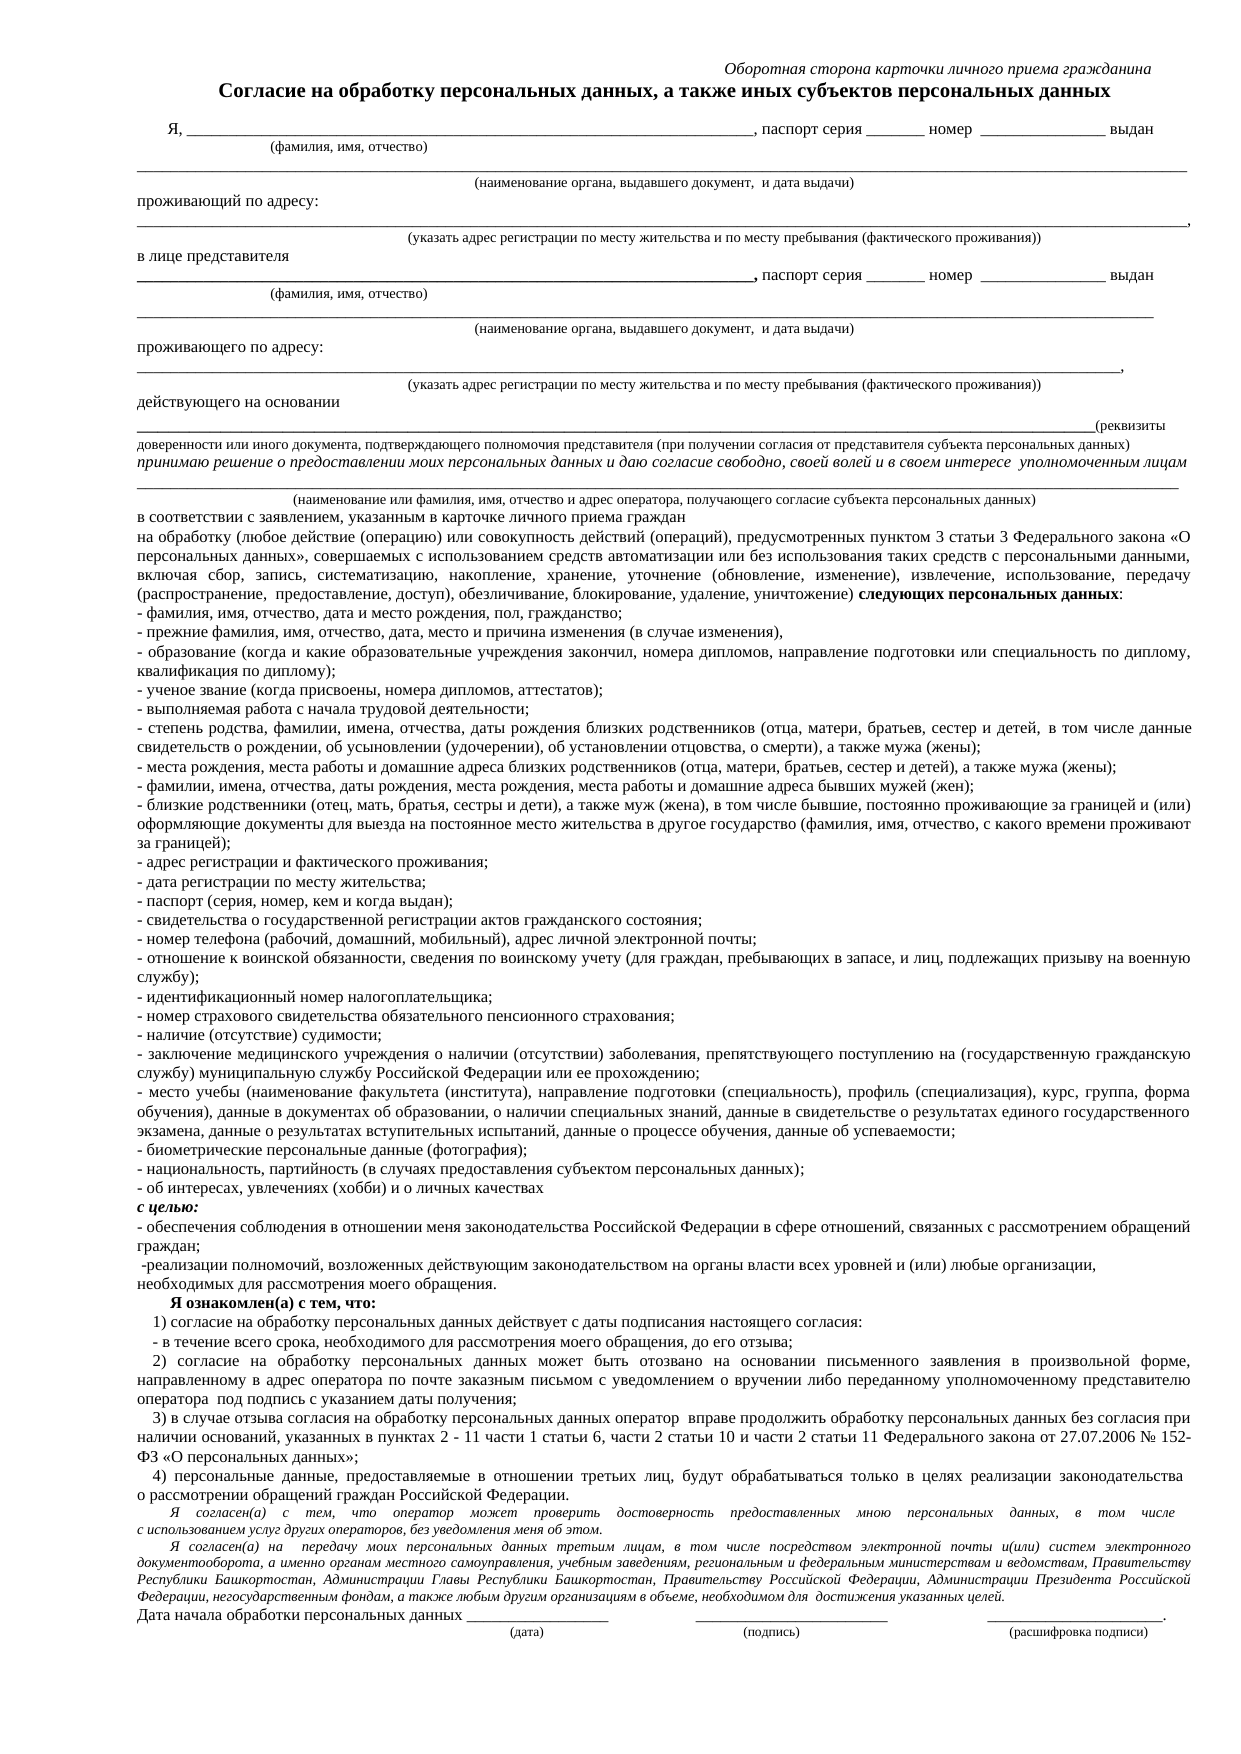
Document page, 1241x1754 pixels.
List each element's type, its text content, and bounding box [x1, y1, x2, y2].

table_cell принимаю решение о предоставлении моих персональных данных и даю согласие свободно, своей волей и в своем интересе уполномоченным лицам _____________________________________________________________________________________________________________________________ (наименование или фамилия, имя, отчество и адрес оператора, получающего согласие субъекта персональных данных) [126, 452, 1203, 507]
table_cell - обеспечения соблюдения в отношении меня законодательства Российской Федерации в сфере отношений, связанных с рассмотрением обращений граждан; -реализации полномочий, возложенных действующим законодательством на органы власти всех уровней и (или) любые организации, необходимых для рассмотрения моего обращения. [126, 1216, 1203, 1293]
text Согласие на обработку персональных данных, а также иных субъектов персональных данных [177, 78, 1152, 102]
table_cell в соответствии с заявлением, указанным в карточке личного приема граждан [126, 507, 1203, 526]
table_cell Я ознакомлен(а) с тем, что: 1) согласие на обработку персональных данных действует с даты подписания настоящего согласия: - в течение всего срока, необходимого для рассмотрения моего обращения, до его отзыва; 2) согласие на обработку персональных данных может быть отозвано на основании письменного заявления в произвольной форме, направленному в адрес оператора по почте заказным письмом с уведомлением о вручении либо переданному уполномоченному представителю оператора под подпись с указанием даты получения; 3) в случае отзыва согласия на обработку персональных данных оператор вправе продолжить обработку персональных данных без согласия при наличии оснований, указанных в пунктах 2 - 11 части 1 статьи 6, части 2 статьи 10 и части 2 статьи 11 Федерального закона от 27.07.2006 № 152-ФЗ «О персональных данных»; 4) персональные данные, предоставляемые в отношении третьих лиц, будут обрабатываться только в целях реализации законодательства о рассмотрении обращений граждан Российской Федерации. Я согласен(а) с тем, что оператор может проверить достоверность предоставленных мною персональных данных, в том числе с использованием услуг других операторов, без уведомления меня об этом. Я согласен(а) на передачу моих персональных данных третьим лицам, в том числе посредством электронной почты и(или) систем электронного документооборота, а именно органам местного самоуправления, учебным заведениям, региональным и федеральным министерствам и ведомствам, Правительству Республики Башкортостан, Администрации Главы Республики Башкортостан, Правительству Российской Федерации, Администрации Президента Российской Федерации, негосударственным фондам, а также любым другим организациям в объеме, необходимом для достижения указанных целей. [126, 1293, 1203, 1604]
table_cell на обработку (любое действие (операцию) или совокупность действий (операций), предусмотренных пунктом 3 статьи 3 Федерального закона «О персональных данных», совершаемых с использованием средств автоматизации или без использования таких средств с персональными данными, включая сбор, запись, систематизацию, накопление, хранение, уточнение (обновление, изменение), извлечение, использование, передачу (распространение, предоставление, доступ), обезличивание, блокирование, удаление, уничтожение) следующих персональных данных: - фамилия, имя, отчество, дата и место рождения, пол, гражданство; - прежние фамилия, имя, отчество, дата, место и причина изменения (в случае изменения), - образование (когда и какие образовательные учреждения закончил, номера дипломов, направление подготовки или специальность по диплому, квалификация по диплому); - ученое звание (когда присвоены, номера дипломов, аттестатов); - выполняемая работа с начала трудовой деятельности; - степень родства, фамилии, имена, отчества, даты рождения близких родственников (отца, матери, братьев, сестер и детей, в том числе данные свидетельств о рождении, об усыновлении (удочерении), об установлении отцовства, о смерти), а также мужа (жены); - места рождения, места работы и домашние адреса близких родственников (отца, матери, братьев, сестер и детей), а также мужа (жены); - фамилии, имена, отчества, даты рождения, места рождения, места работы и домашние адреса бывших мужей (жен); - близкие родственники (отец, мать, братья, сестры и дети), а также муж (жена), в том числе бывшие, постоянно проживающие за границей и (или) оформляющие документы для выезда на постоянное место жительства в другое государство (фамилия, имя, отчество, с какого времени проживают за границей); - адрес регистрации и фактического проживания; - дата регистрации по месту жительства; - паспорт (серия, номер, кем и когда выдан); - свидетельства о государственной регистрации актов гражданского состояния; - номер телефона (рабочий, домашний, мобильный), адрес личной электронной почты; - отношение к воинской обязанности, сведения по воинскому учету (для граждан, пребывающих в запасе, и лиц, подлежащих призыву на военную службу); - идентификационный номер налогоплательщика; - номер страхового свидетельства обязательного пенсионного страхования; - наличие (отсутствие) судимости; - заключение медицинского учреждения о наличии (отсутствии) заболевания, препятствующего поступлению на (государственную гражданскую службу) муниципальную службу Российской Федерации или ее прохождению; - место учебы (наименование факультета (института), направление подготовки (специальность), профиль (специализация), курс, группа, форма обучения), данные в документах об образовании, о наличии специальных знаний, данные в свидетельстве о результатах единого государственного экзамена, данные о результатах вступительных испытаний, данные о процессе обучения, данные об успеваемости; - биометрические персональные данные (фотография); - национальность, партийность (в случаях предоставления субъектом персональных данных); - об интересах, увлечениях (хобби) и о личных качествах с целью: [126, 526, 1203, 1216]
text Оборотная сторона карточки личного приема гражданина [177, 59, 1152, 78]
table_header Я, ____________________________________________________________________, паспорт серия _______ номер _______________ выдан (фамилия, имя, отчество) ______________________________________________________________________________________________________________________________ (наименование органа, выдавшего документ, и дата выдачи) проживающий по адресу: ______________________________________________________________________________________________________________________________, (указать адрес регистрации по месту жительства и по месту пребывания (фактического проживания)) в лице представителя __________________________________________________________________________, паспорт серия _______ номер _______________ выдан (фамилия, имя, отчество) __________________________________________________________________________________________________________________________ (наименование органа, выдавшего документ, и дата выдачи) проживающего по адресу: ______________________________________________________________________________________________________________________, (указать адрес регистрации по месту жительства и по месту пребывания (фактического проживания)) действующего на основании ____________________________________________________________________________________________(реквизиты доверенности или иного документа, подтверждающего полномочия представителя (при получении согласия от представителя субъекта персональных данных) [126, 119, 1203, 452]
table_cell Дата начала обработки персональных данных _________________ _______________________ _____________________. (дата) (подпись) (расшифровка подписи) [126, 1605, 1203, 1639]
